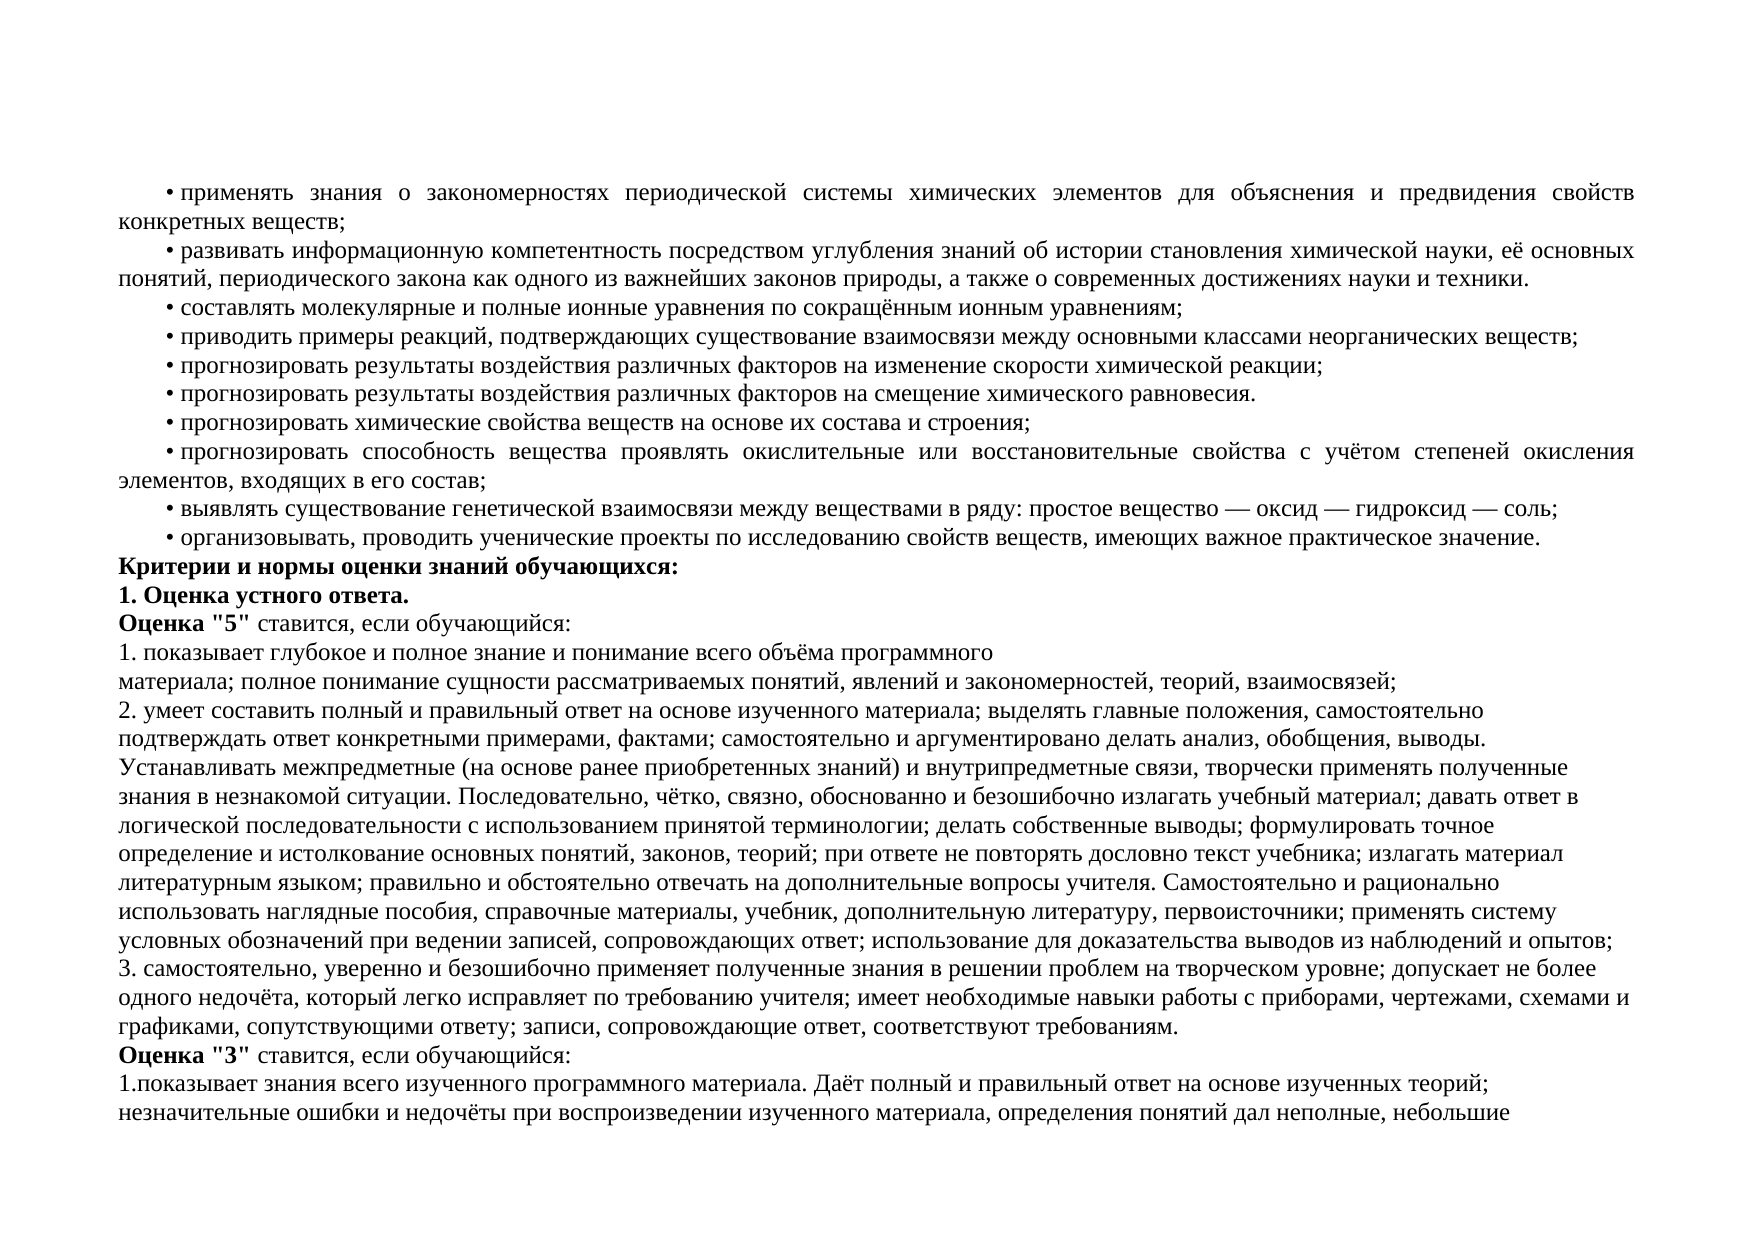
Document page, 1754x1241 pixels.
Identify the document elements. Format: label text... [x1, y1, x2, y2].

text • прогнозировать результаты воздействия различных факторов на изменение скорости химической реакции; [118, 350, 1636, 378]
text • применять знания о закономерностях периодической системы химических элементов для объяснения и предвидения свойств конкретных веществ; [118, 177, 1636, 235]
text 1. Оценка устного ответа. [118, 580, 1636, 608]
text • приводить примеры реакций, подтверждающих существование взаимосвязи между основными классами неорганических веществ; [118, 321, 1636, 350]
text Оценка "3" ставится, если обучающийся: [118, 1040, 1636, 1068]
text • прогнозировать химические свойства веществ на основе их состава и строения; [118, 407, 1636, 436]
text • прогнозировать результаты воздействия различных факторов на смещение химического равновесия. [118, 378, 1636, 407]
text материала; полное понимание сущности рассматриваемых понятий, явлений и закономерностей, теорий, взаимосвязей; 2. умеет составить полный и правильный ответ на основе изученного материала; выделять главные положения, самостоятельно подтверждать ответ конкретными примерами, фактами; самостоятельно и аргументировано делать анализ, обобщения, выводы. Устанавливать межпредметные (на основе ранее приобретенных знаний) и внутрипредметные связи, творчески применять полученные знания в незнакомой ситуации. Последовательно, чётко, связно, обоснованно и безошибочно излагать учебный материал; давать ответ в логической последовательности с использованием принятой терминологии; делать собственные выводы; формулировать точное определение и истолкование основных понятий, законов, теорий; при ответе не повторять дословно текст учебника; излагать материал литературным языком; правильно и обстоятельно отвечать на дополнительные вопросы учителя. Самостоятельно и рационально использовать наглядные пособия, справочные материалы, учебник, дополнительную литературу, первоисточники; применять систему условных обозначений при ведении записей, сопровождающих ответ; использование для доказательства выводов из наблюдений и опытов; 3. самостоятельно, уверенно и безошибочно применяет полученные знания в решении проблем на творческом уровне; допускает не более одного недочёта, который легко исправляет по требованию учителя; имеет необходимые навыки работы с приборами, чертежами, схемами и графиками, сопутствующими ответу; записи, сопровождающие ответ, соответствуют требованиям. [118, 666, 1636, 1040]
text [118, 1068, 1636, 1126]
text • составлять молекулярные и полные ионные уравнения по сокращённым ионным уравнениям; [118, 292, 1636, 321]
text Критерии и нормы оценки знаний обучающихся: [118, 551, 1636, 580]
text Оценка "5" ставится, если обучающийся: [118, 608, 1636, 637]
text • выявлять существование генетической взаимосвязи между веществами в ряду: простое вещество — оксид — гидроксид — соль; [118, 493, 1636, 522]
text • организовывать, проводить ученические проекты по исследованию свойств веществ, имеющих важное практическое значение. [118, 522, 1636, 551]
text • развивать информационную компетентность посредством углубления знаний об истории становления химической науки, её основных понятий, периодического закона как одного из важнейших законов природы, а также о современных достижениях науки и техники. [118, 235, 1636, 292]
text 1. показывает глубокое и полное знание и понимание всего объёма программного [118, 637, 1636, 666]
text • прогнозировать способность вещества проявлять окислительные или восстановительные свойства с учётом степеней окисления элементов, входящих в его состав; [118, 436, 1636, 493]
